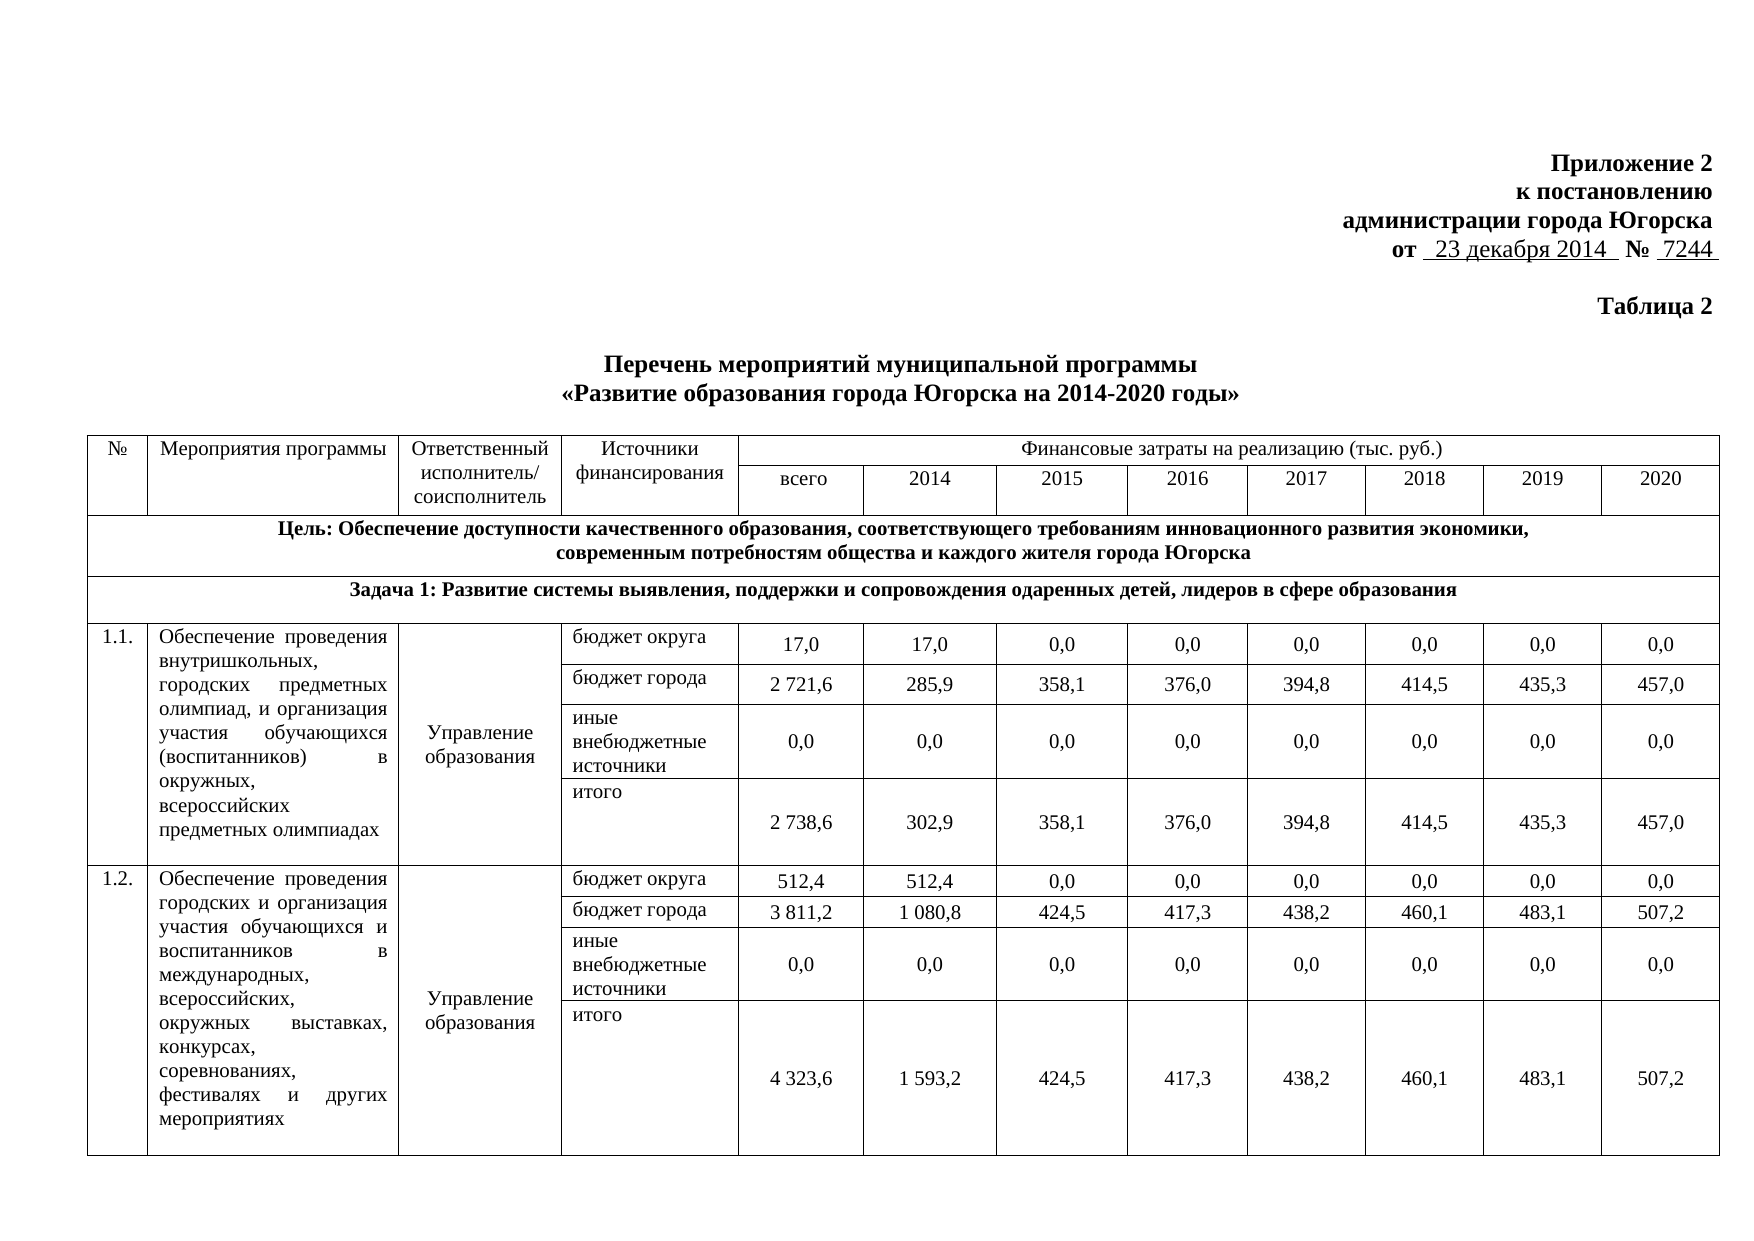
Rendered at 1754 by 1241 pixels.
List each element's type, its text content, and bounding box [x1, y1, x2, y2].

table_cell 0,0 [1248, 928, 1365, 1000]
table_cell 2015 [997, 466, 1127, 515]
table_cell 435,3 [1484, 779, 1601, 865]
table_cell 0,0 [1128, 928, 1247, 1000]
table_cell 394,8 [1248, 665, 1365, 704]
table_cell 512,4 [739, 866, 863, 896]
table_cell бюджет округа [562, 624, 738, 664]
table_cell 1.1. [88, 624, 147, 865]
table_cell 285,9 [864, 665, 996, 704]
table_cell иные внебюджетные источники [562, 928, 738, 1000]
table_cell итого [562, 1001, 738, 1154]
table_cell 460,1 [1366, 897, 1483, 927]
table_cell 302,9 [864, 779, 996, 865]
table_cell 507,2 [1602, 897, 1719, 927]
table_cell 0,0 [1366, 928, 1483, 1000]
table_cell 0,0 [1602, 866, 1719, 896]
text к постановлению [89, 176, 1713, 205]
text Приложение 2 [89, 148, 1713, 176]
table_cell 417,3 [1128, 897, 1247, 927]
table_cell 1 593,2 [864, 1001, 996, 1154]
table_cell 0,0 [997, 705, 1127, 777]
table_cell Задача 1: Развитие системы выявления, поддержки и сопровождения одаренных детей, лидеров в сфере образования [88, 577, 1719, 623]
table_cell 0,0 [1602, 705, 1719, 777]
table_cell 435,3 [1484, 665, 1601, 704]
table_cell 0,0 [1128, 624, 1247, 664]
table_header Ответственный исполнитель/ соисполнитель [399, 436, 561, 515]
table_cell 0,0 [997, 928, 1127, 1000]
table_cell 358,1 [997, 665, 1127, 704]
table_cell итого [562, 779, 738, 865]
table_cell 438,2 [1248, 897, 1365, 927]
table_cell 424,5 [997, 1001, 1127, 1154]
table_cell 0,0 [1248, 705, 1365, 777]
table_cell бюджет города [562, 665, 738, 704]
table_cell 0,0 [1366, 705, 1483, 777]
table_header Мероприятия программы [148, 436, 398, 515]
table_cell 512,4 [864, 866, 996, 896]
table_cell 394,8 [1248, 779, 1365, 865]
table_cell 0,0 [739, 705, 863, 777]
table_cell 457,0 [1602, 779, 1719, 865]
table_cell 0,0 [864, 928, 996, 1000]
table_cell 358,1 [997, 779, 1127, 865]
table_cell 438,2 [1248, 1001, 1365, 1154]
table_cell 0,0 [1484, 928, 1601, 1000]
table_cell 0,0 [1484, 866, 1601, 896]
table_cell 0,0 [1248, 866, 1365, 896]
table_cell 424,5 [997, 897, 1127, 927]
table_cell 2 738,6 [739, 779, 863, 865]
table_cell 1 080,8 [864, 897, 996, 927]
table_cell 1.2. [88, 866, 147, 1154]
table_cell 0,0 [1366, 624, 1483, 664]
table_cell 0,0 [1484, 705, 1601, 777]
text администрации города Югорска [89, 205, 1713, 234]
table_cell 457,0 [1602, 665, 1719, 704]
table_header Финансовые затраты на реализацию (тыс. руб.) [739, 436, 1719, 465]
table_cell 0,0 [1248, 624, 1365, 664]
table_cell 0,0 [1484, 624, 1601, 664]
table_cell 2020 [1602, 466, 1719, 515]
table_cell 417,3 [1128, 1001, 1247, 1154]
table_cell 507,2 [1602, 1001, 1719, 1154]
text «Развитие образования города Югорска на 2014-2020 годы» [89, 378, 1713, 406]
table_cell 3 811,2 [739, 897, 863, 927]
table_cell 0,0 [1602, 928, 1719, 1000]
table_cell 376,0 [1128, 779, 1247, 865]
table_cell иные внебюджетные источники [562, 705, 738, 777]
text от 23 декабря 2014 № 7244 [89, 234, 1713, 263]
text Перечень мероприятий муниципальной программы [89, 349, 1713, 378]
table_cell 0,0 [739, 928, 863, 1000]
table_cell 0,0 [997, 866, 1127, 896]
table_cell 2 721,6 [739, 665, 863, 704]
table_cell 483,1 [1484, 1001, 1601, 1154]
table_cell 414,5 [1366, 779, 1483, 865]
table_header № [88, 436, 147, 515]
table_cell 4 323,6 [739, 1001, 863, 1154]
table_cell Обеспечение проведения внутришкольных, городских предметных олимпиад, и организация участия обучающихся (воспитанников) в окружных, всероссийских предметных олимпиадах [148, 624, 398, 865]
table_cell 0,0 [1366, 866, 1483, 896]
table_cell 2018 [1366, 466, 1483, 515]
table_cell Цель: Обеспечение доступности качественного образования, соответствующего требованиям инновационного развития экономики, современным потребностям общества и каждого жителя города Югорска [88, 516, 1719, 576]
text Таблица 2 [89, 291, 1713, 320]
table_cell 2016 [1128, 466, 1247, 515]
table_cell 0,0 [1128, 866, 1247, 896]
table_cell 17,0 [739, 624, 863, 664]
table_header Источники финансирования [562, 436, 738, 515]
table_cell 460,1 [1366, 1001, 1483, 1154]
table_cell бюджет города [562, 897, 738, 927]
table_cell бюджет округа [562, 866, 738, 896]
table_cell 483,1 [1484, 897, 1601, 927]
table_cell 0,0 [1602, 624, 1719, 664]
table_cell 376,0 [1128, 665, 1247, 704]
table_cell 0,0 [864, 705, 996, 777]
table_cell 0,0 [997, 624, 1127, 664]
table_cell Управление образования [399, 624, 561, 865]
table_cell Обеспечение проведения городских и организация участия обучающихся и воспитанников в международных, всероссийских, окружных выставках, конкурсах, соревнованиях, фестивалях и других мероприятиях [148, 866, 398, 1154]
table_cell 414,5 [1366, 665, 1483, 704]
table_cell всего [739, 466, 863, 515]
table_cell 0,0 [1128, 705, 1247, 777]
table_cell 2017 [1248, 466, 1365, 515]
table_cell 2019 [1484, 466, 1601, 515]
table_cell 17,0 [864, 624, 996, 664]
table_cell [399, 866, 561, 1154]
table_cell 2014 [864, 466, 996, 515]
